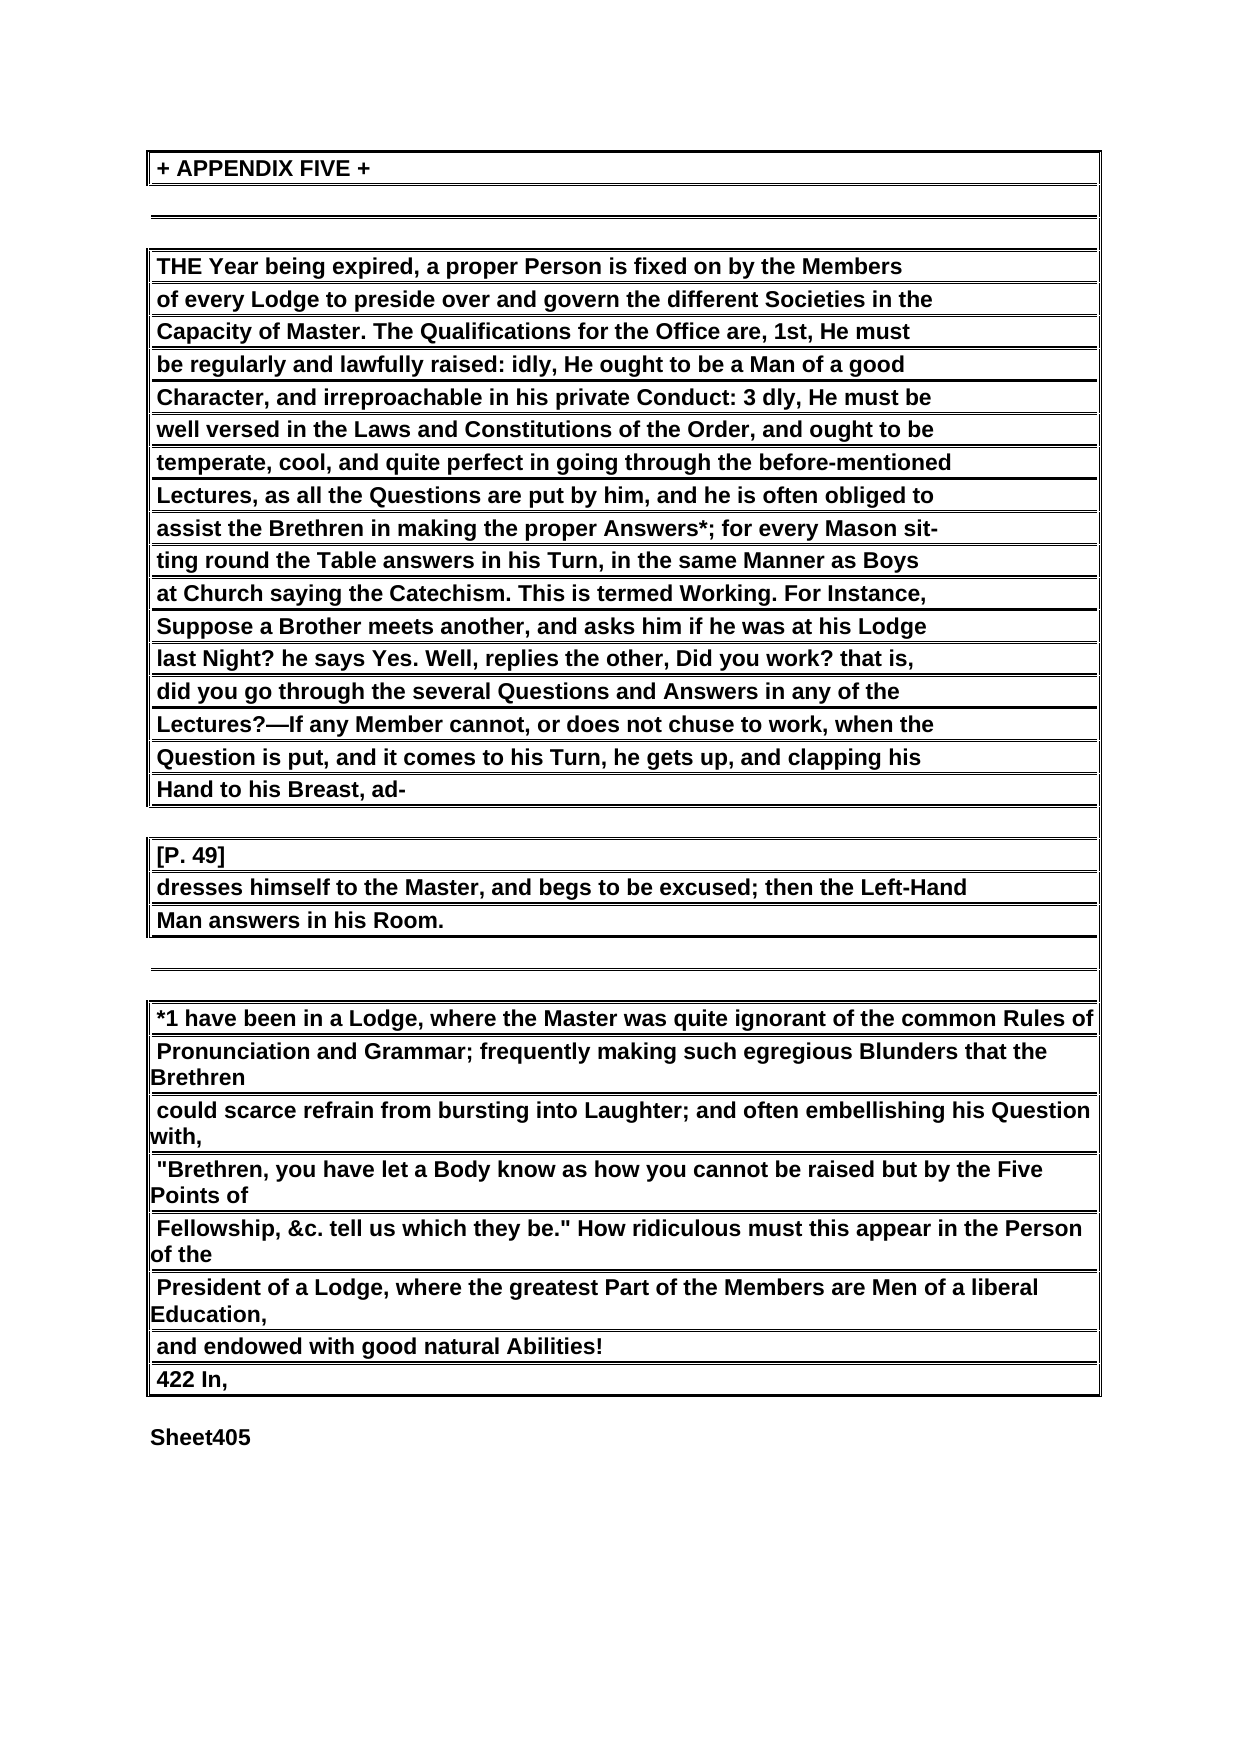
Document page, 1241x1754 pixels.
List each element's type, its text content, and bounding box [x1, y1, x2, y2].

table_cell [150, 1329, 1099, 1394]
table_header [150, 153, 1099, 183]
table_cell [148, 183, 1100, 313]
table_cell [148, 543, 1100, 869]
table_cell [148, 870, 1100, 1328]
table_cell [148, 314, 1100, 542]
text Sheet405 [150, 1397, 1090, 1482]
